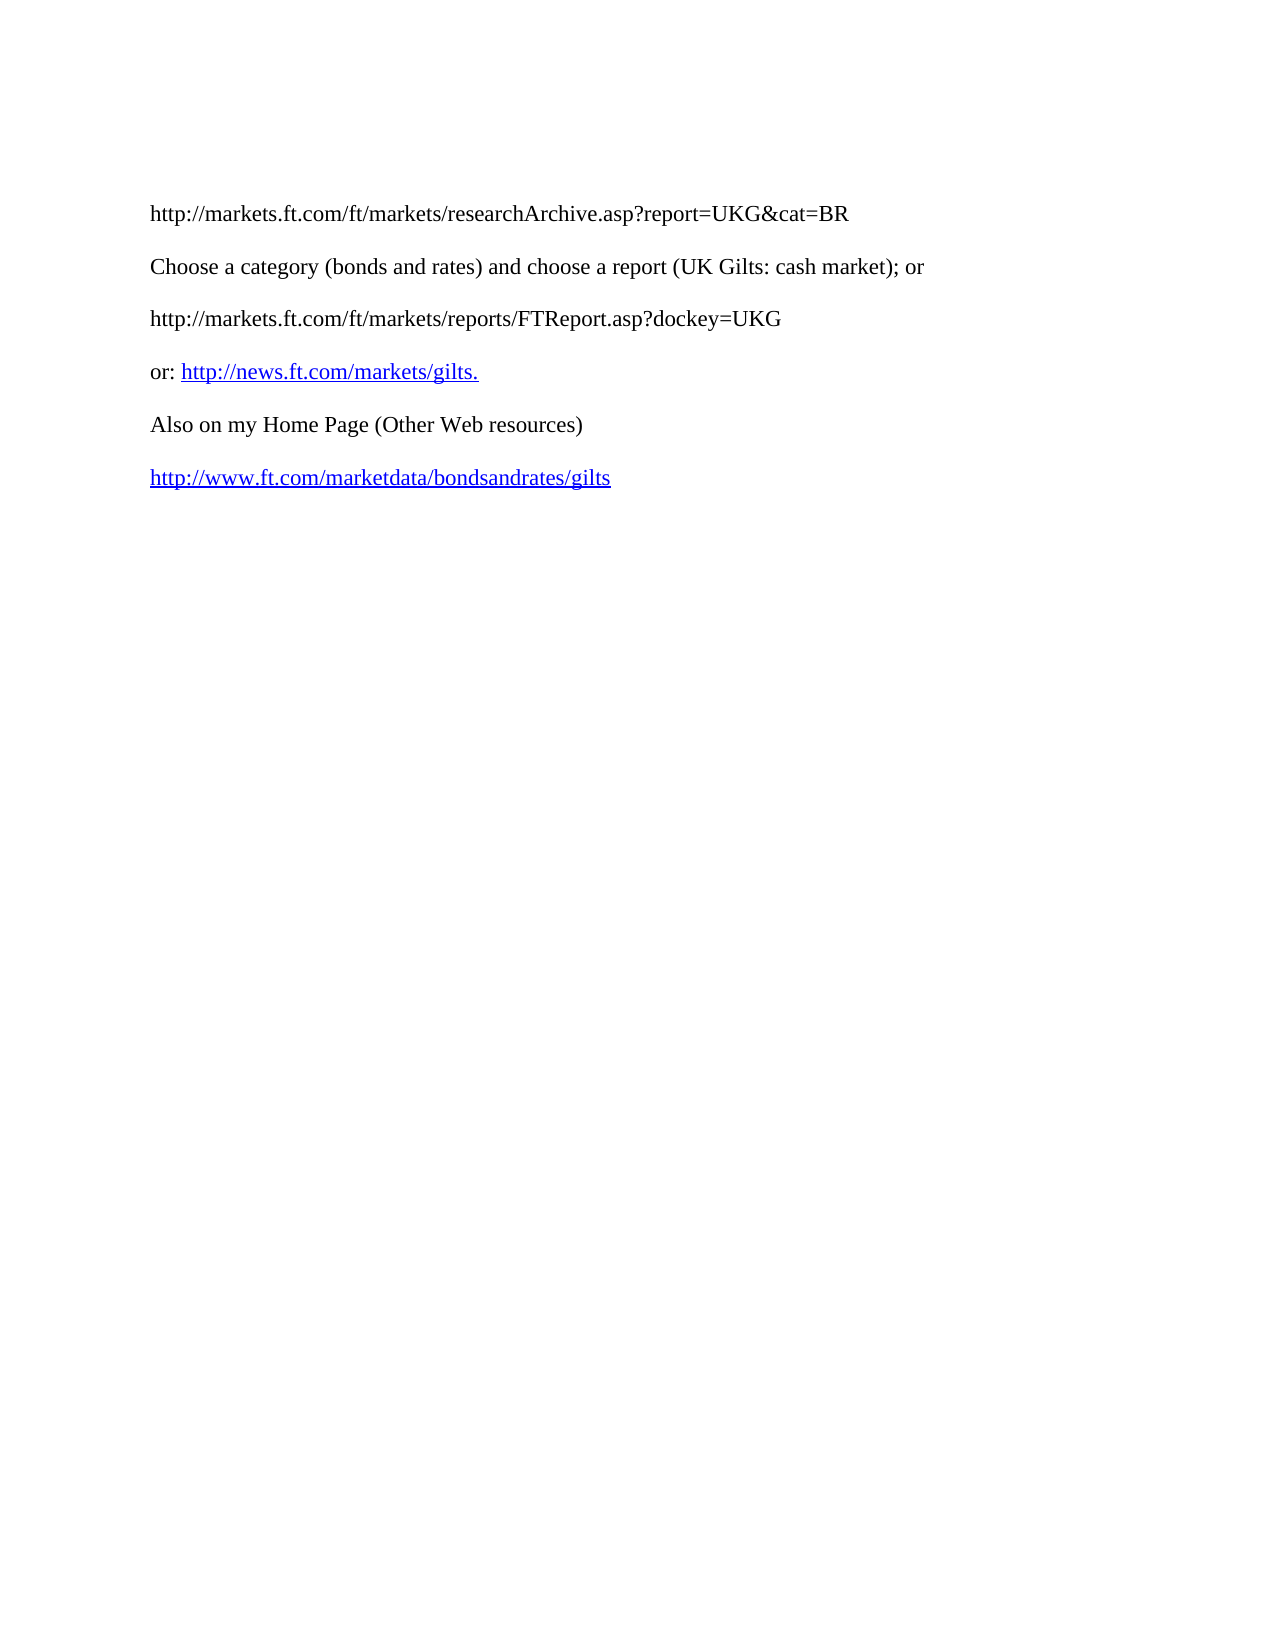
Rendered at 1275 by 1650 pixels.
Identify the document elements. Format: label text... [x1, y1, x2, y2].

text or: http://news.ft.com/markets/gilts. [150, 358, 1125, 384]
text http://markets.ft.com/ft/markets/reports/FTReport.asp?dockey=UKG [150, 305, 1125, 332]
text http://www.ft.com/marketdata/bondsandrates/gilts [150, 463, 1125, 490]
text Choose a category (bonds and rates) and choose a report (UK Gilts: cash market); or [150, 253, 1125, 279]
text http://markets.ft.com/ft/markets/researchArchive.asp?report=UKG&cat=BR [150, 200, 1125, 226]
text Also on my Home Page (Other Web resources) [150, 411, 1125, 437]
